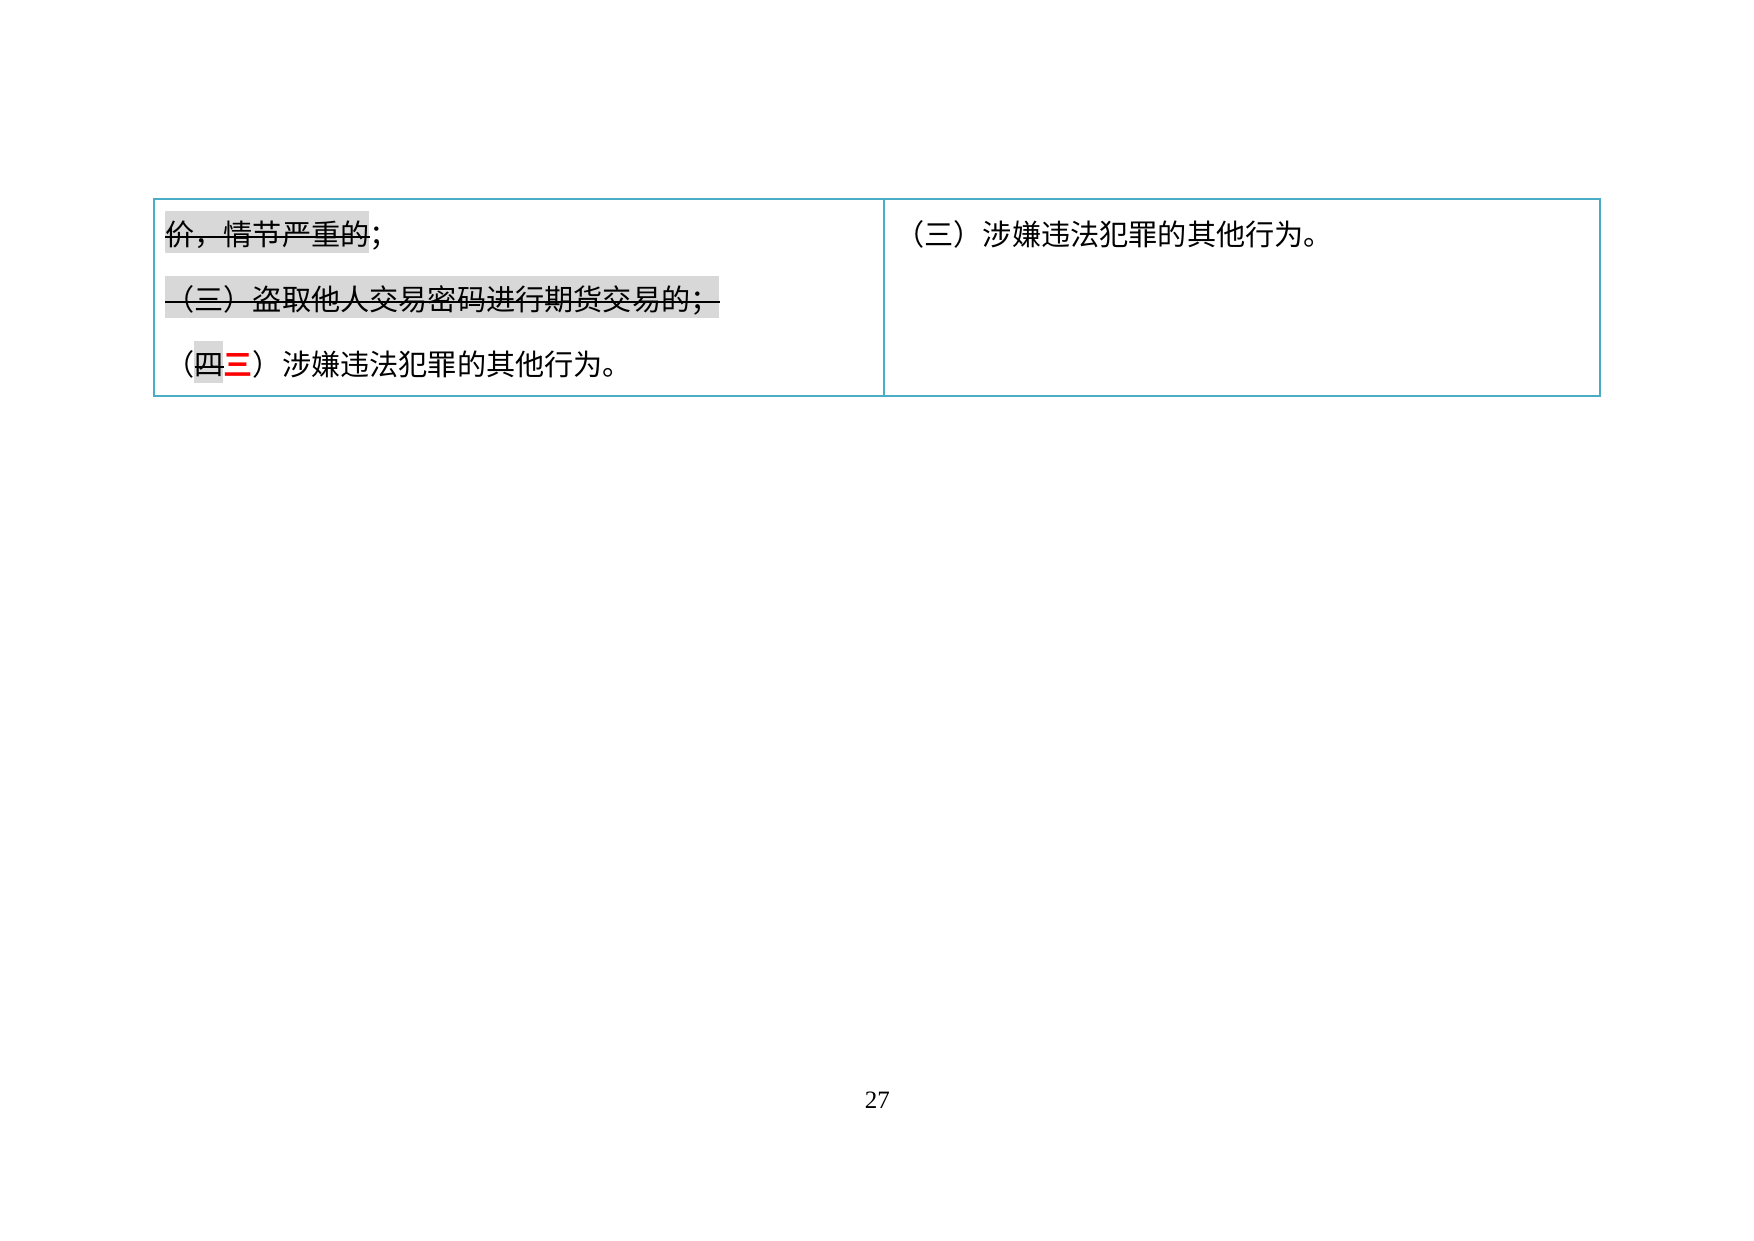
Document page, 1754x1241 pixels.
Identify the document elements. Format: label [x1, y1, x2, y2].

table_cell [885, 200, 1599, 395]
table_cell [155, 200, 883, 395]
